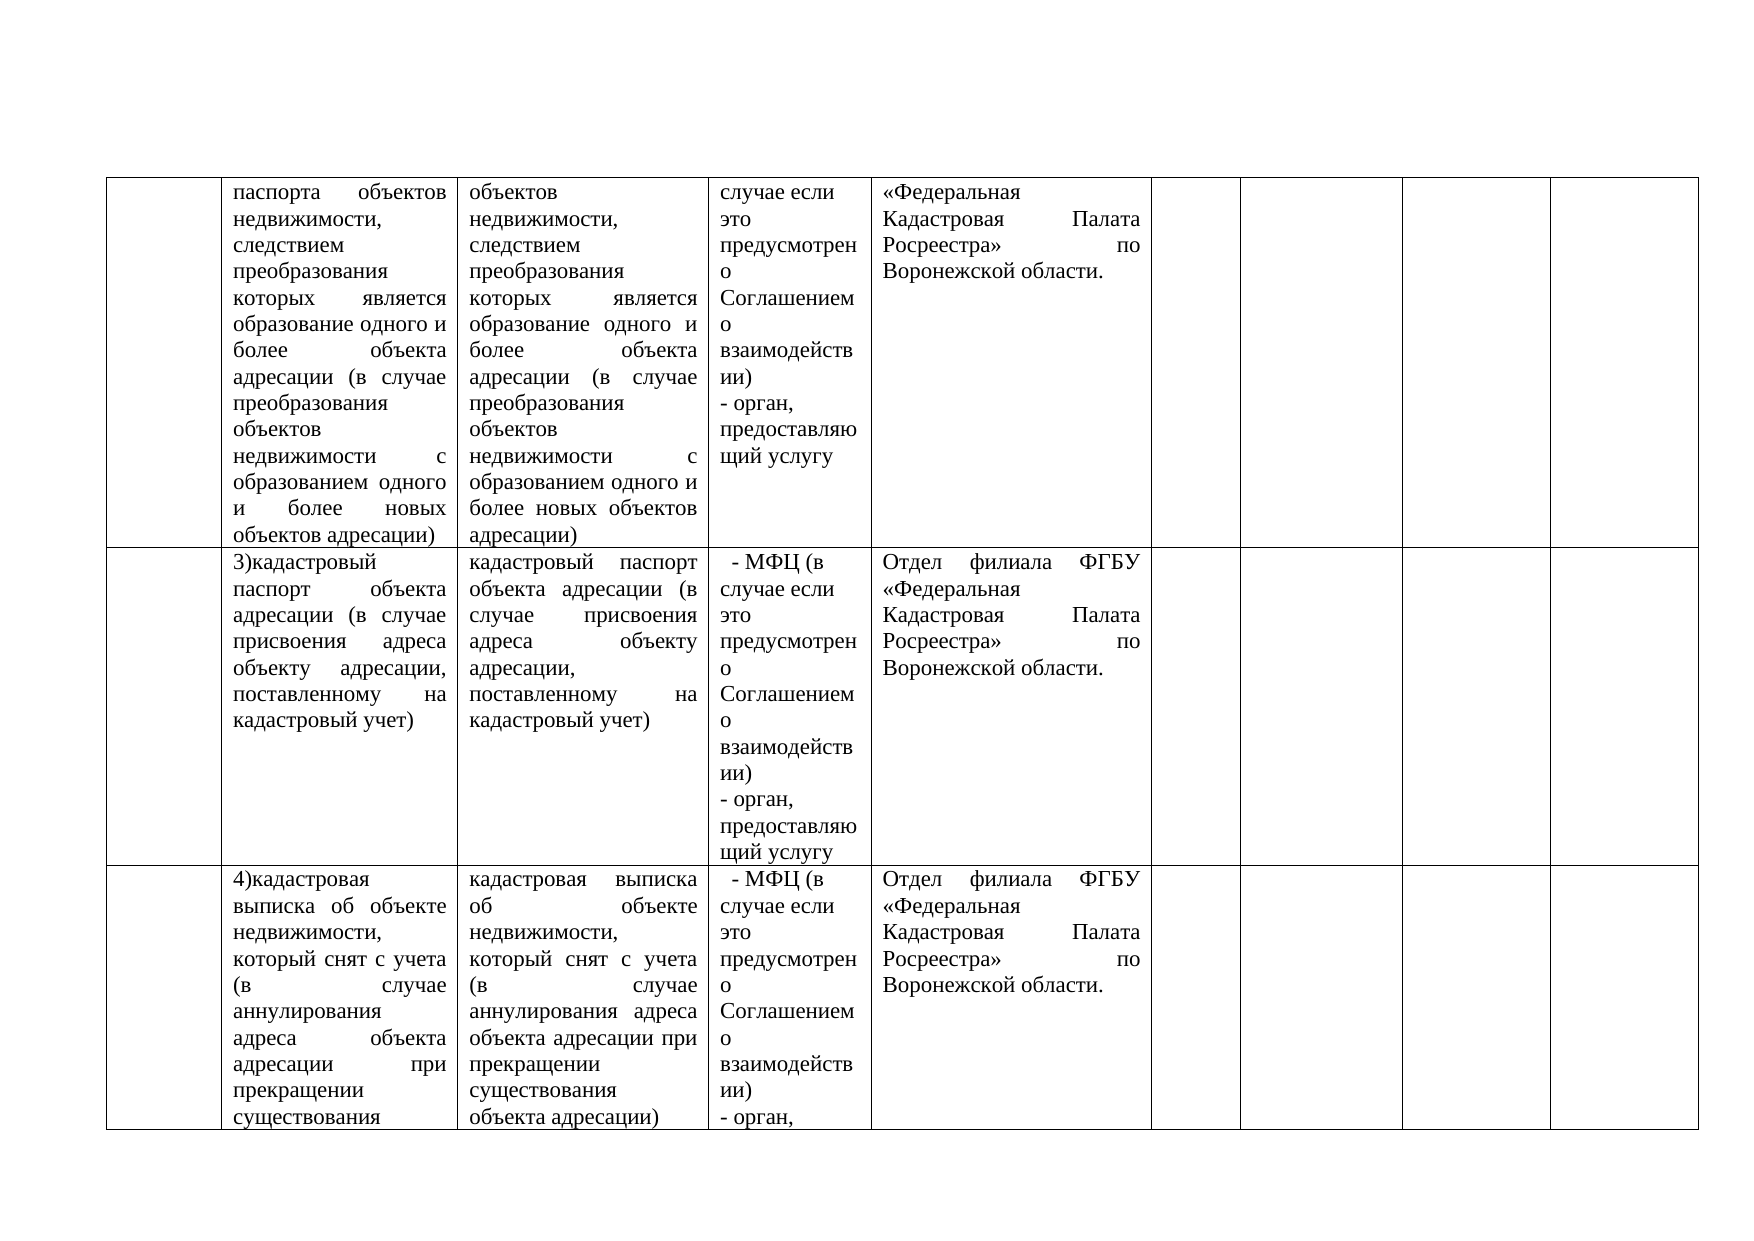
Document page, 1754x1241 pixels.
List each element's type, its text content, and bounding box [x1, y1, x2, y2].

table_cell кадастровый паспорт объекта адресации (в случае присвоения адреса объекту адресации, поставленному на кадастровый учет) [458, 548, 708, 864]
table_cell [1551, 178, 1698, 547]
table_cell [872, 178, 1151, 547]
table_cell [1551, 866, 1698, 1129]
table_cell - МФЦ (в случае если это предусмотрено Соглашением о взаимодействии) - орган, предоставляющий услугу [709, 548, 871, 864]
table_cell [1241, 548, 1402, 864]
table_cell [1241, 178, 1402, 547]
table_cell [709, 178, 871, 547]
table_cell [1403, 178, 1550, 547]
table_cell Отдел филиала ФГБУ «Федеральная Кадастровая Палата Росреестра» по Воронежской области. [872, 548, 1151, 864]
table_cell [1241, 866, 1402, 1129]
table_cell [107, 866, 221, 1129]
table_cell [1152, 866, 1240, 1129]
table_cell [1551, 548, 1698, 864]
table_cell [107, 548, 221, 864]
table_cell [1403, 548, 1550, 864]
table_cell [107, 178, 221, 547]
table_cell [458, 178, 708, 547]
table_cell [1403, 866, 1550, 1129]
table_cell [1152, 178, 1240, 547]
table_cell 3)кадастровый паспорт объекта адресации (в случае присвоения адреса объекту адресации, поставленному на кадастровый учет) [222, 548, 457, 864]
table_cell [1152, 548, 1240, 864]
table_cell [222, 178, 457, 547]
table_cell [872, 866, 1151, 1129]
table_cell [458, 866, 708, 1129]
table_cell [222, 866, 457, 1129]
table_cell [709, 866, 871, 1129]
